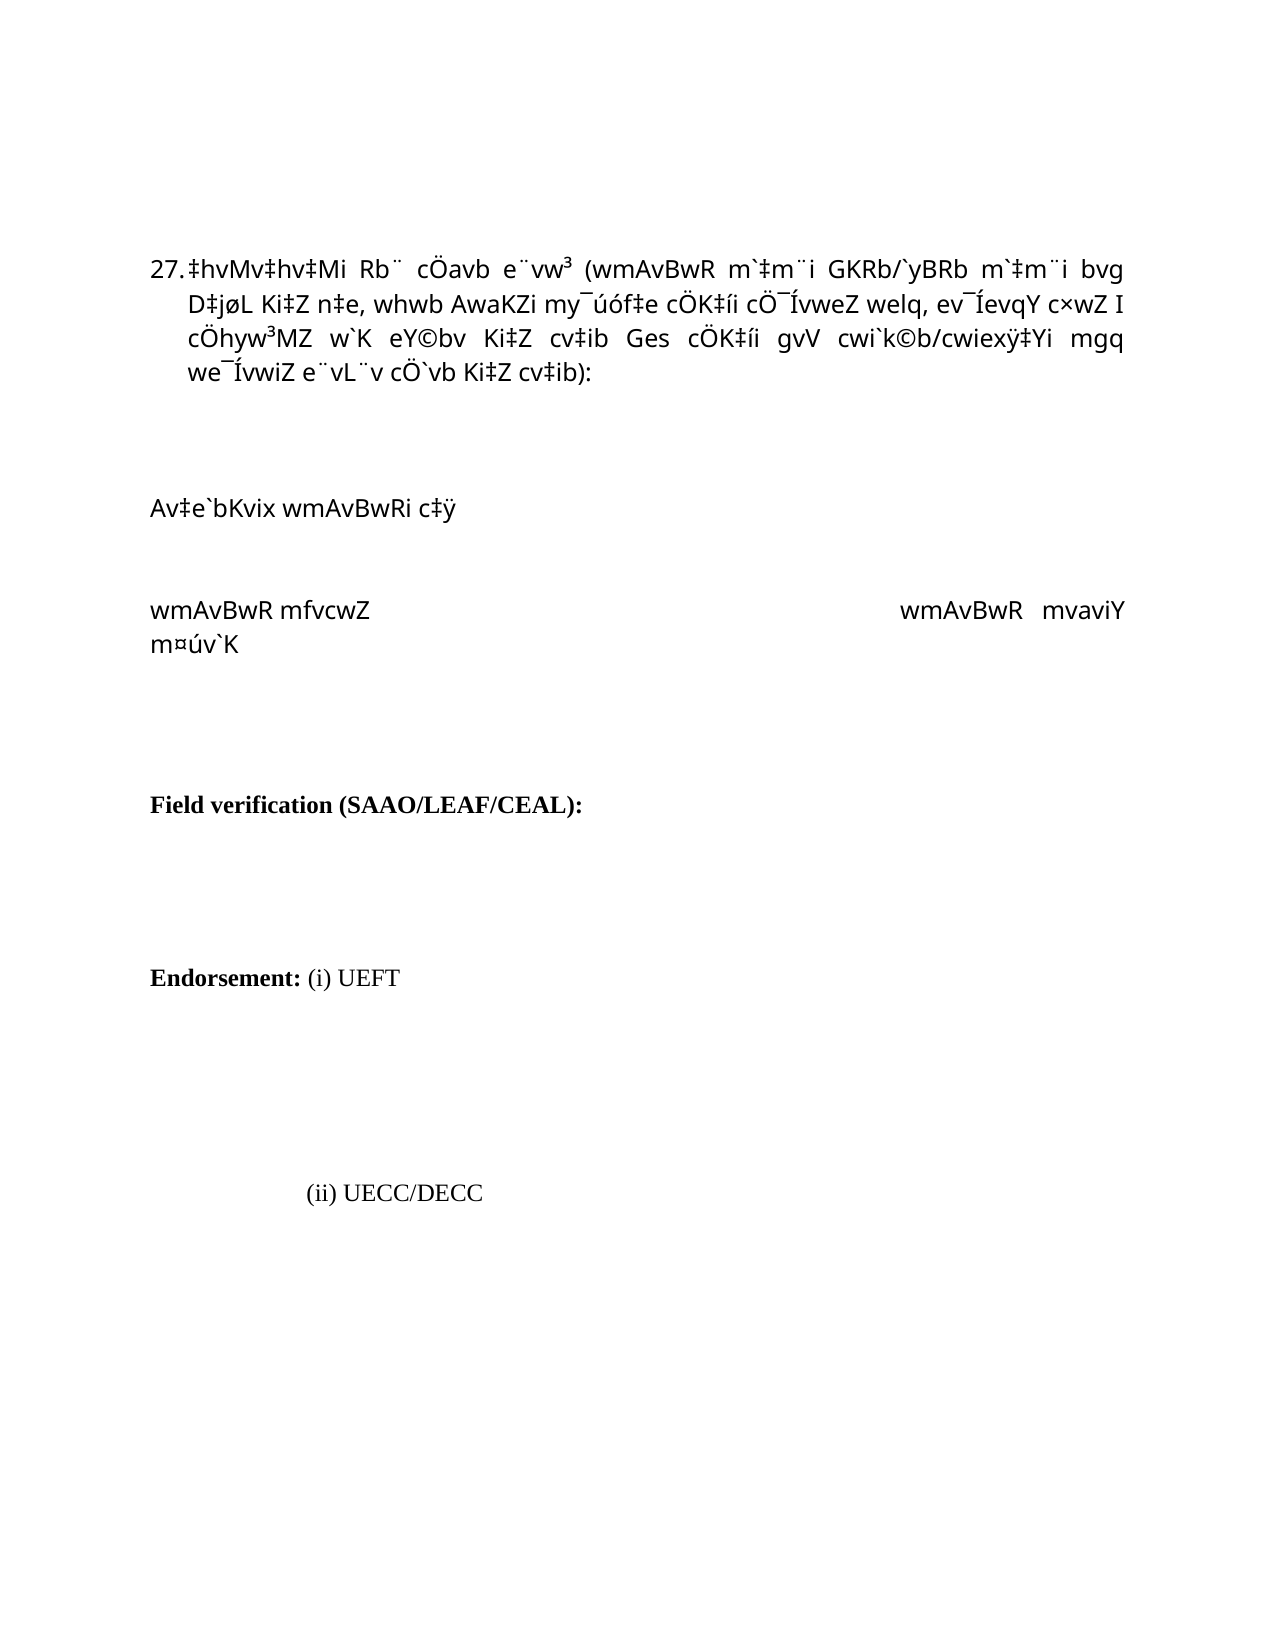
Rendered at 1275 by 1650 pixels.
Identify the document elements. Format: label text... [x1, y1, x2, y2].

text (ii) UECC/DECC [150, 1178, 1125, 1207]
list ‡hvMv‡hv‡Mi Rb¨ cÖavb e¨vw³ (wmAvBwR m`‡m¨i GKRb/`yBRb m`‡m¨i bvg D‡jøL Ki‡Z n‡e, whwb AwaKZi my¯úóf‡e cÖK‡íi cÖ¯ÍvweZ welq, ev¯ÍevqY c×wZ I cÖhyw³MZ w`K eY©bv Ki‡Z cv‡ib Ges cÖK‡íi gvV cwi`k©b/cwiexÿ‡Yi mgq we¯ÍvwiZ e¨vL¨v cÖ`vb Ki‡Z cv‡ib): [150, 252, 1125, 388]
text wmAvBwR mfvcwZ wmAvBwR mvaviY m¤úv`K [150, 593, 1125, 661]
text Endorsement: (i) UEFT [150, 963, 1125, 992]
text Field verification (SAAO/LEAF/CEAL): [150, 790, 1125, 819]
text Av‡e`bKvix wmAvBwRi c‡ÿ [150, 491, 1125, 525]
